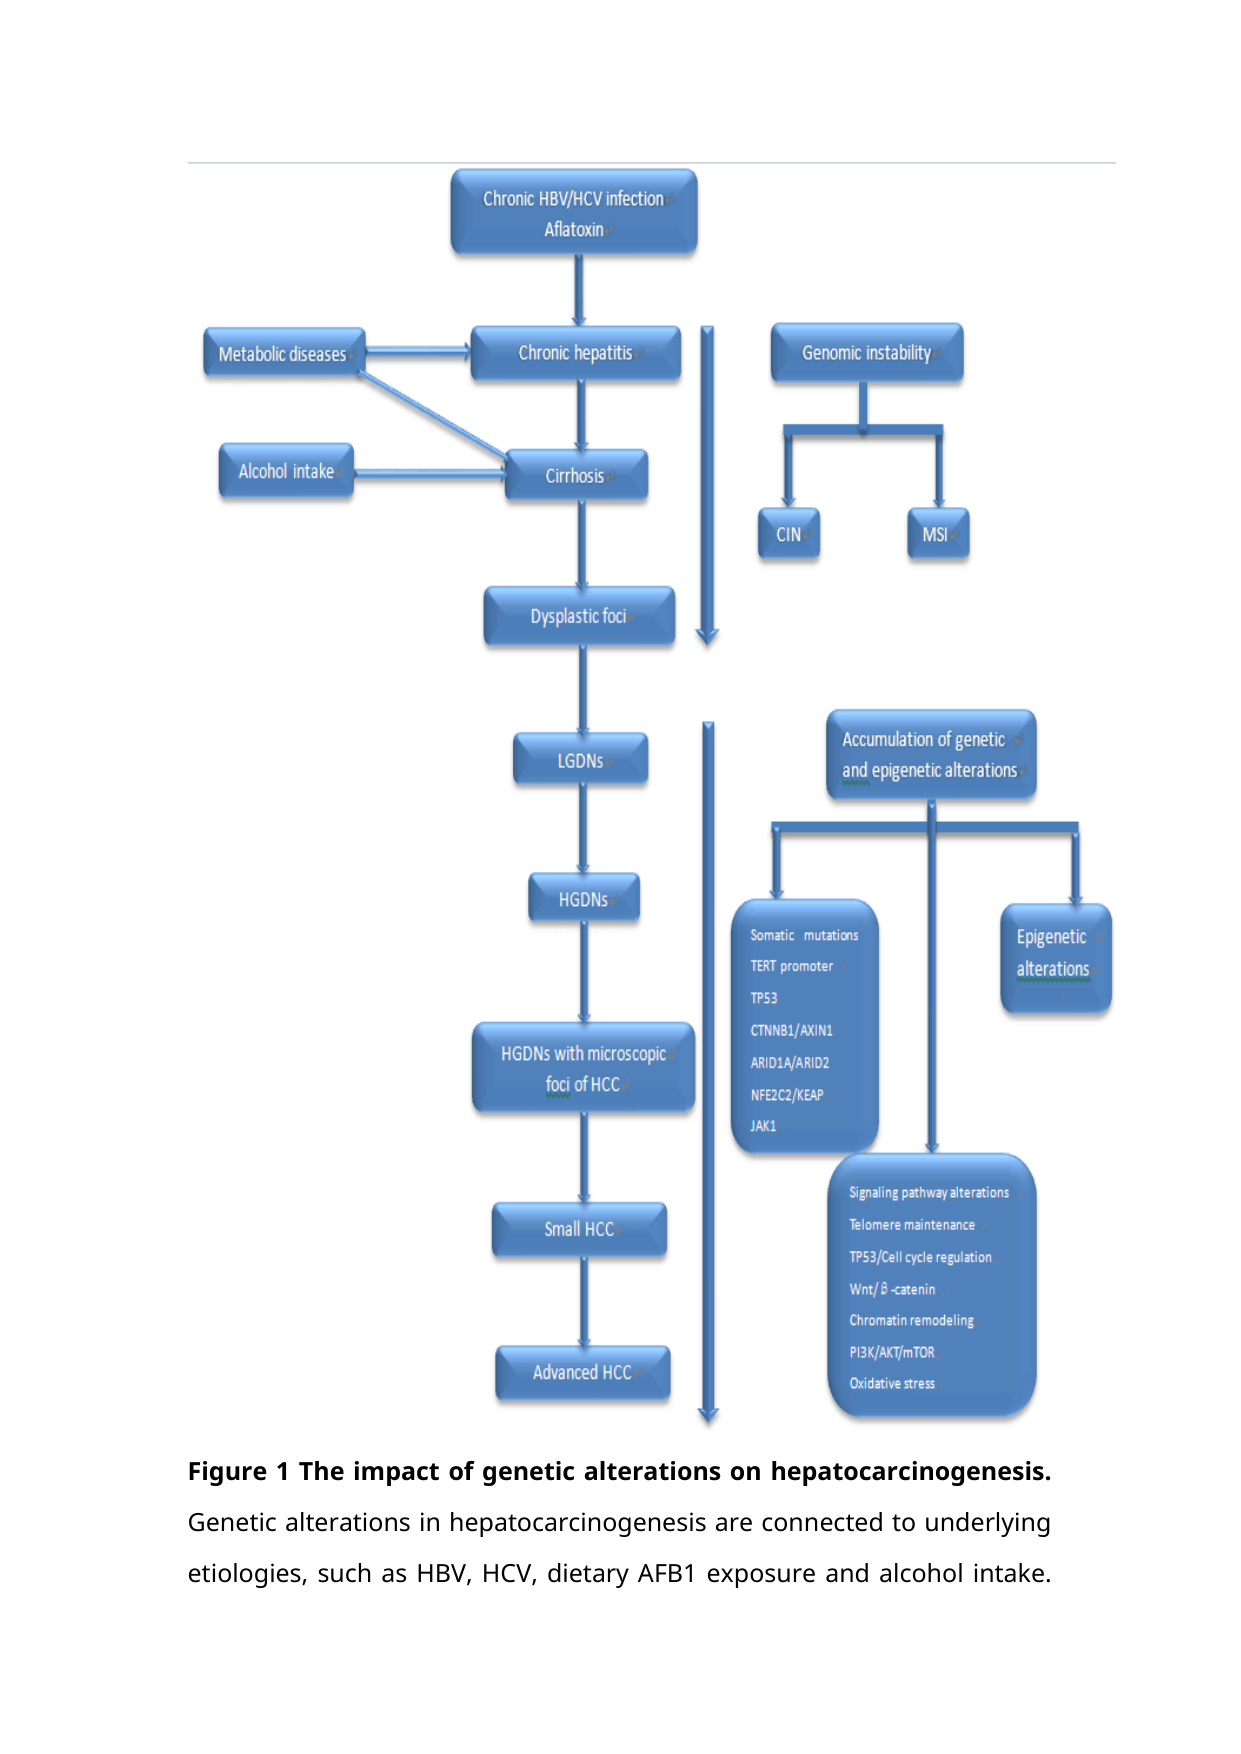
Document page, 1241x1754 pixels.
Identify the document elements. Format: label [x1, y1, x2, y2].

text [187, 1453, 1053, 1590]
picture [187, 162, 1117, 1441]
